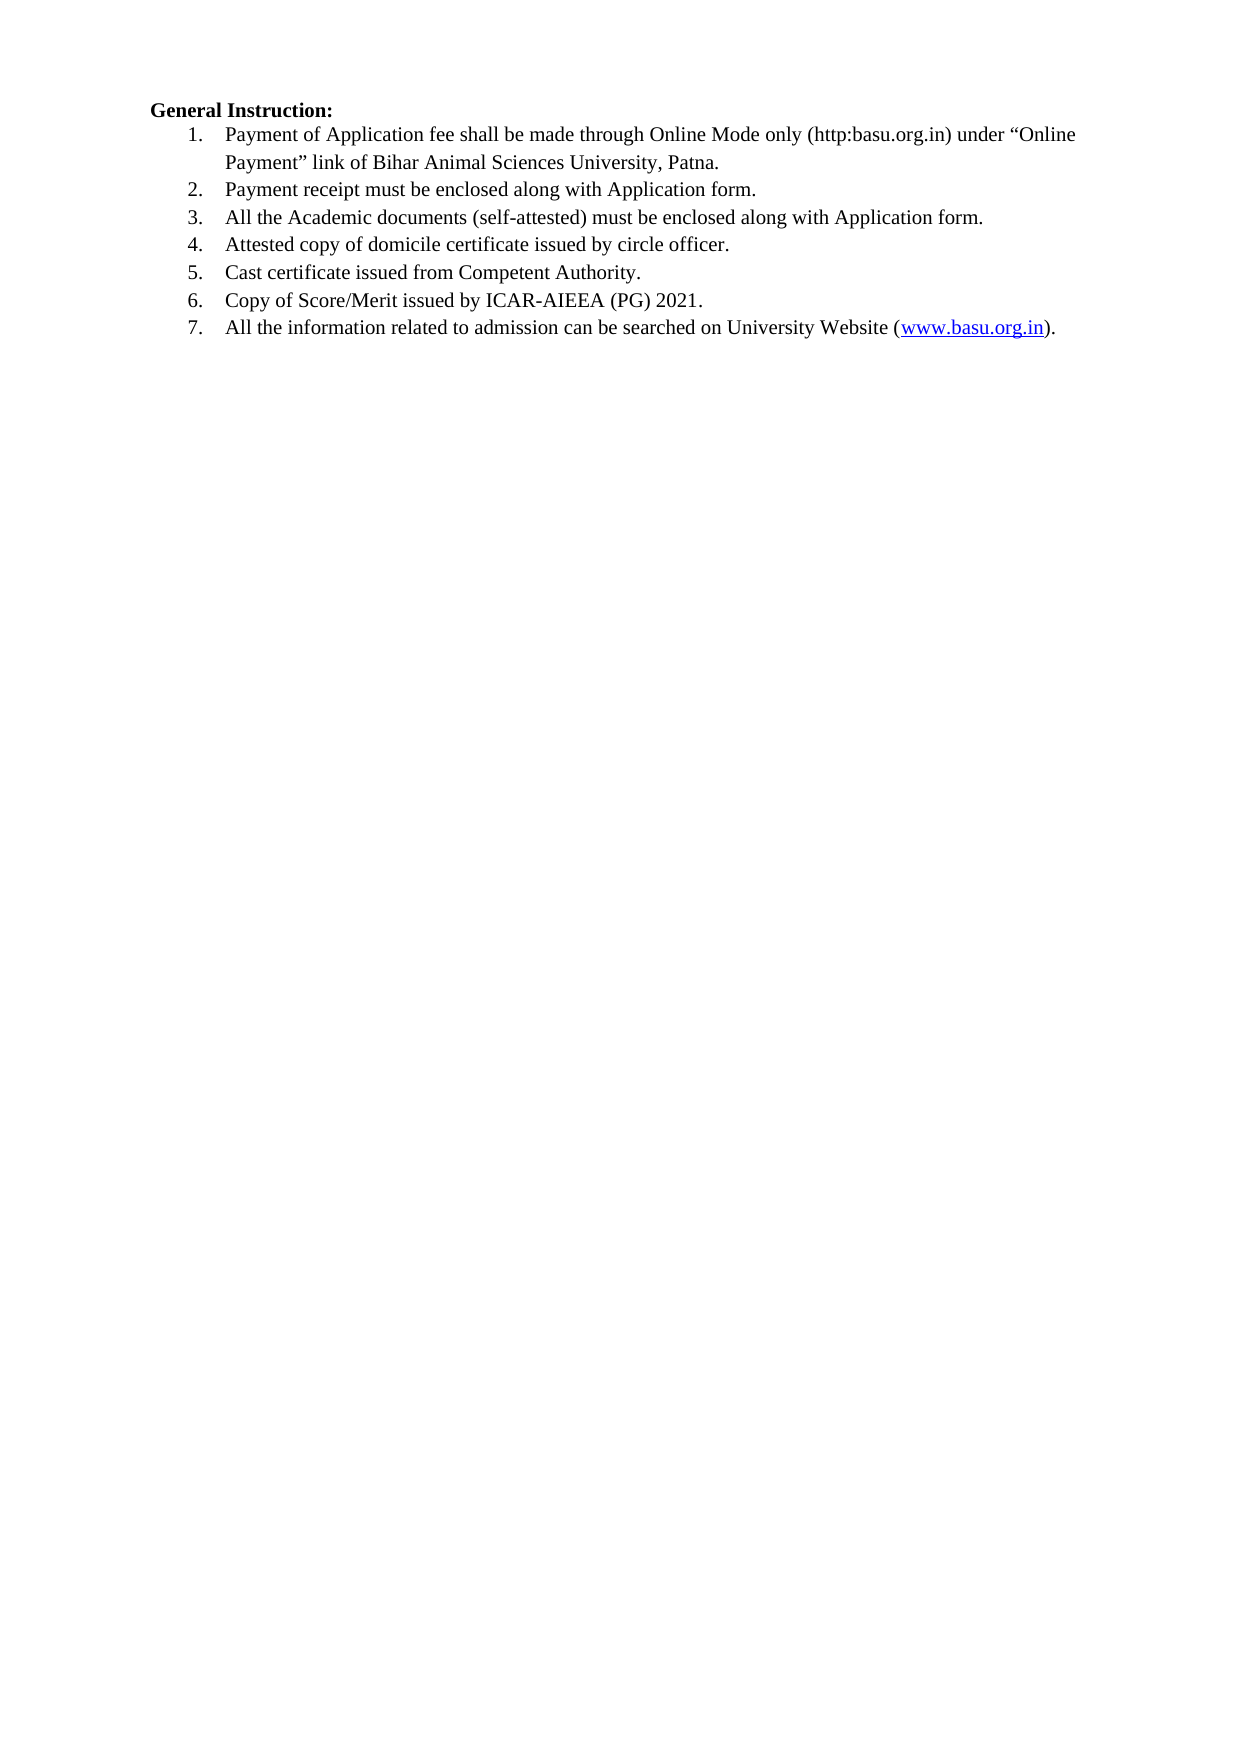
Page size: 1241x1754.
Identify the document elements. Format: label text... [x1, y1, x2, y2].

list All the Academic documents (self-attested) must be enclosed along with Application form. [187, 205, 1152, 229]
list Attested copy of domicile certificate issued by circle officer. [187, 232, 1152, 256]
list Copy of Score/Merit issued by ICAR-AIEEA (PG) 2021. [187, 288, 1152, 312]
list All the information related to admission can be searched on University Website (www.basu.org.in). [187, 315, 1152, 339]
list Payment receipt must be enclosed along with Application form. [187, 177, 1152, 201]
list Payment of Application fee shall be made through Online Mode only (http:basu.org.in) under “Online Payment” link of Bihar Animal Sciences University, Patna. [187, 122, 1152, 174]
list Cast certificate issued from Competent Authority. [187, 260, 1152, 284]
text General Instruction: [150, 98, 1152, 122]
